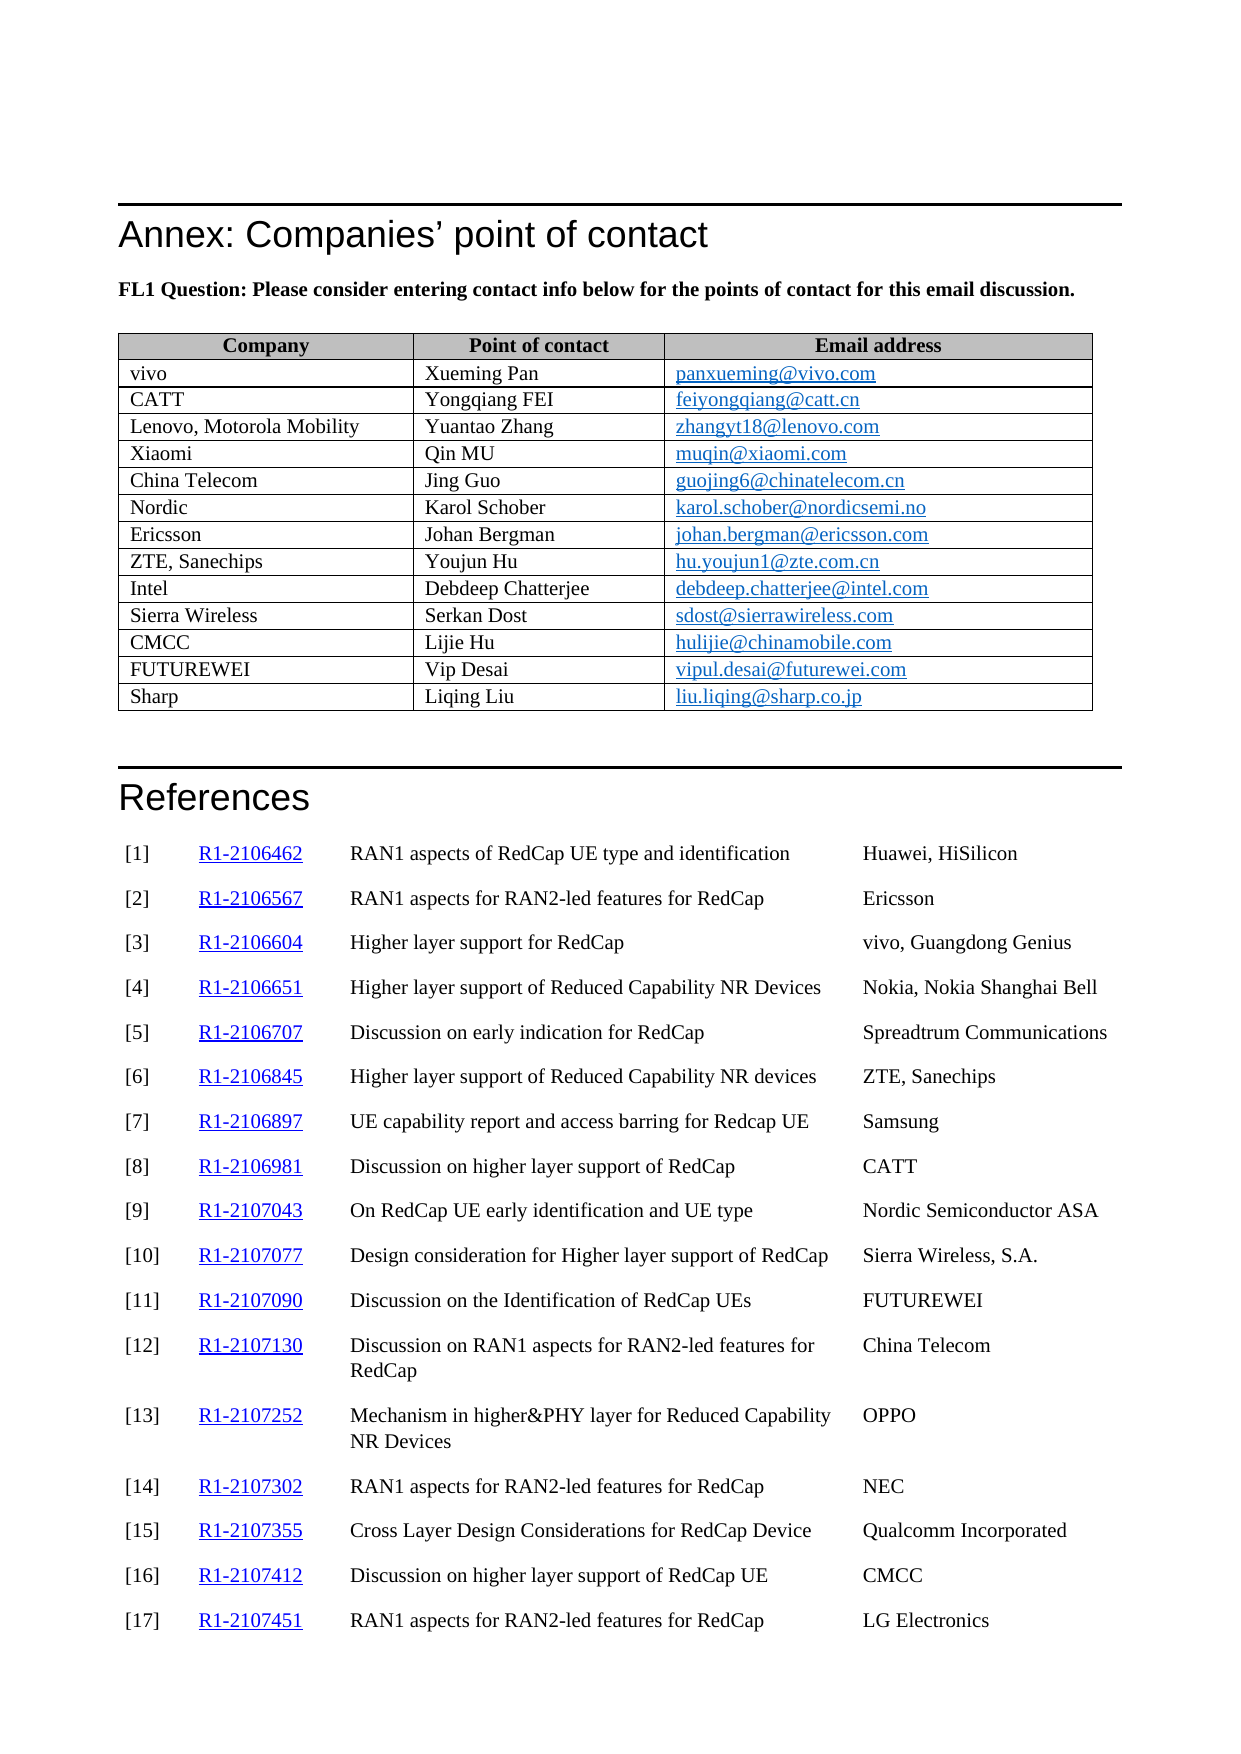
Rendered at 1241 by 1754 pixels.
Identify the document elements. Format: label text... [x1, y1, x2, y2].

table_cell Serkan Dost [414, 603, 664, 629]
table_cell R1-2106897 [191, 1109, 343, 1154]
table_cell [13] [118, 1403, 191, 1474]
table_cell Cross Layer Design Considerations for RedCap Device [343, 1519, 855, 1563]
subtitle Annex: Companies’ point of contact [118, 206, 1122, 255]
table_header Point of contact [414, 334, 664, 359]
table_cell [8] [118, 1154, 191, 1198]
table_cell CATT [119, 388, 413, 413]
table_cell Ericsson [855, 886, 1121, 930]
table_cell Liqing Liu [414, 684, 664, 710]
table_cell muqin@xiaomi.com [665, 441, 1092, 467]
table_cell R1-2106604 [191, 930, 343, 975]
subtitle References [118, 769, 1122, 819]
table_cell Spreadtrum Communications [855, 1020, 1121, 1064]
table_cell ZTE, Sanechips [855, 1064, 1121, 1109]
table_cell vivo, Guangdong Genius [855, 930, 1121, 975]
table_cell RAN1 aspects for RAN2-led features for RedCap [343, 1474, 855, 1518]
table_cell Debdeep Chatterjee [414, 576, 664, 602]
table_cell [15] [118, 1519, 191, 1563]
table_cell Xiaomi [119, 441, 413, 467]
table_cell [11] [118, 1288, 191, 1332]
table_cell Higher layer support of Reduced Capability NR Devices [343, 975, 855, 1020]
table_cell [16] [118, 1563, 191, 1608]
table_cell [14] [118, 1474, 191, 1518]
table_cell Xueming Pan [414, 360, 664, 386]
table_cell Design consideration for Higher layer support of RedCap [343, 1243, 855, 1288]
table_cell Yongqiang FEI [414, 388, 664, 413]
table_cell Qualcomm Incorporated [855, 1519, 1121, 1563]
table_cell vipul.desai@futurewei.com [665, 657, 1092, 683]
table_cell R1-2107077 [191, 1243, 343, 1288]
table_cell Lenovo, Motorola Mobility [119, 414, 413, 440]
table_cell LG Electronics [855, 1608, 1121, 1636]
table_cell R1-2107412 [191, 1563, 343, 1608]
table_cell R1-2107043 [191, 1199, 343, 1243]
table_cell zhangyt18@lenovo.com [665, 414, 1092, 440]
table_cell FUTUREWEI [855, 1288, 1121, 1332]
table_cell China Telecom [119, 468, 413, 494]
table_cell Yuantao Zhang [414, 414, 664, 440]
table_cell R1-2107451 [191, 1608, 343, 1636]
table_cell Ericsson [119, 522, 413, 548]
table_cell [3] [118, 930, 191, 975]
table_cell NEC [855, 1474, 1121, 1518]
table_header R1-2106462 [191, 841, 343, 886]
table_cell Sharp [119, 684, 413, 710]
table_cell [2] [118, 886, 191, 930]
table_cell FUTUREWEI [119, 657, 413, 683]
table_cell CMCC [855, 1563, 1121, 1608]
table_cell Discussion on early indication for RedCap [343, 1020, 855, 1064]
table_cell panxueming@vivo.com [665, 360, 1092, 386]
table_cell On RedCap UE early identification and UE type [343, 1199, 855, 1243]
table_cell Discussion on RAN1 aspects for RAN2-led features for RedCap [343, 1333, 855, 1403]
table_cell RAN1 aspects for RAN2-led features for RedCap [343, 886, 855, 930]
table_cell ZTE, Sanechips [119, 549, 413, 575]
table_cell Lijie Hu [414, 630, 664, 656]
table_cell R1-2106981 [191, 1154, 343, 1198]
table_cell Sierra Wireless [119, 603, 413, 629]
table_cell OPPO [855, 1403, 1121, 1474]
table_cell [343, 1608, 855, 1636]
table_cell CMCC [119, 630, 413, 656]
table_cell vivo [119, 360, 413, 386]
table_cell guojing6@chinatelecom.cn [665, 468, 1092, 494]
table_cell Youjun Hu [414, 549, 664, 575]
table_cell Nordic Semiconductor ASA [855, 1199, 1121, 1243]
table_cell R1-2106567 [191, 886, 343, 930]
table_cell China Telecom [855, 1333, 1121, 1403]
table_cell R1-2107302 [191, 1474, 343, 1518]
table_cell [5] [118, 1020, 191, 1064]
table_cell debdeep.chatterjee@intel.com [665, 576, 1092, 602]
table_cell Discussion on higher layer support of RedCap UE [343, 1563, 855, 1608]
table_header Company [119, 334, 413, 359]
table_cell hulijie@chinamobile.com [665, 630, 1092, 656]
table_cell Vip Desai [414, 657, 664, 683]
table_header RAN1 aspects of RedCap UE type and identification [343, 841, 855, 886]
table_cell sdost@sierrawireless.com [665, 603, 1092, 629]
table_cell liu.liqing@sharp.co.jp [665, 684, 1092, 710]
table_cell [12] [118, 1333, 191, 1403]
table_cell [7] [118, 1109, 191, 1154]
table_header Email address [665, 334, 1092, 359]
table_cell R1-2106651 [191, 975, 343, 1020]
table_cell hu.youjun1@zte.com.cn [665, 549, 1092, 575]
text FL1 Question: Please consider entering contact info below for the points of contact for this email discussion. [118, 277, 1122, 301]
table_cell Higher layer support for RedCap [343, 930, 855, 975]
table_cell Jing Guo [414, 468, 664, 494]
table_cell UE capability report and access barring for Redcap UE [343, 1109, 855, 1154]
table_cell Discussion on higher layer support of RedCap [343, 1154, 855, 1198]
table_cell R1-2106707 [191, 1020, 343, 1064]
table_cell Nokia, Nokia Shanghai Bell [855, 975, 1121, 1020]
table_cell Mechanism in higher&PHY layer for Reduced Capability NR Devices [343, 1403, 855, 1474]
table_cell Qin MU [414, 441, 664, 467]
table_cell R1-2107355 [191, 1519, 343, 1563]
table_cell Sierra Wireless, S.A. [855, 1243, 1121, 1288]
table_cell [9] [118, 1199, 191, 1243]
table_cell [4] [118, 975, 191, 1020]
table_cell R1-2107130 [191, 1333, 343, 1403]
table_cell Nordic [119, 495, 413, 521]
table_cell feiyongqiang@catt.cn [665, 388, 1092, 413]
table_cell Higher layer support of Reduced Capability NR devices [343, 1064, 855, 1109]
table_header Huawei, HiSilicon [855, 841, 1121, 886]
table_cell Johan Bergman [414, 522, 664, 548]
table_cell karol.schober@nordicsemi.no [665, 495, 1092, 521]
table_cell Intel [119, 576, 413, 602]
table_cell CATT [855, 1154, 1121, 1198]
table_header [1] [118, 841, 191, 886]
table_cell Samsung [855, 1109, 1121, 1154]
table_cell [10] [118, 1243, 191, 1288]
table_cell johan.bergman@ericsson.com [665, 522, 1092, 548]
table_cell [6] [118, 1064, 191, 1109]
table_cell R1-2107090 [191, 1288, 343, 1332]
table_cell Discussion on the Identification of RedCap UEs [343, 1288, 855, 1332]
table_cell R1-2107252 [191, 1403, 343, 1474]
table_cell [17] [118, 1608, 191, 1636]
table_cell Karol Schober [414, 495, 664, 521]
table_cell R1-2106845 [191, 1064, 343, 1109]
